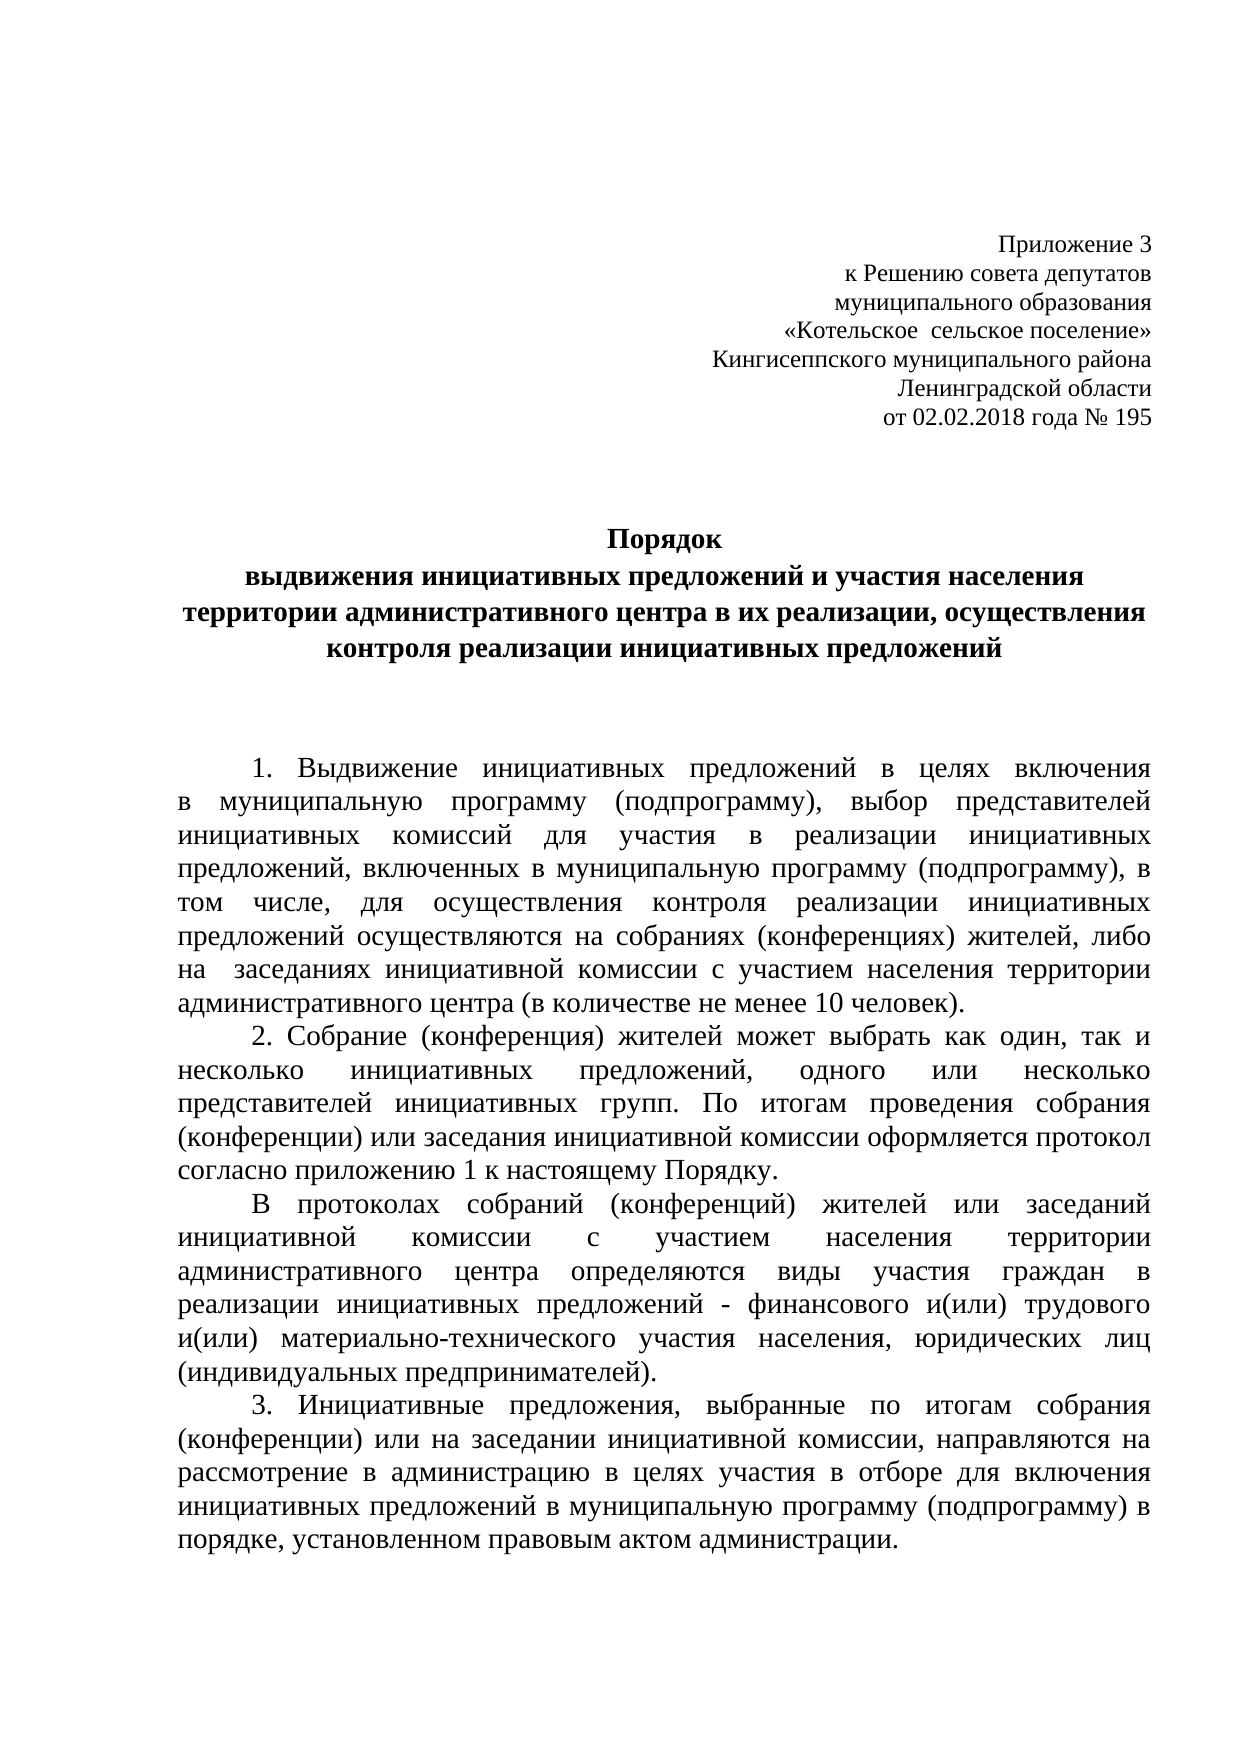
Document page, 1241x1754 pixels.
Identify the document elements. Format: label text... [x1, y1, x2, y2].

text Приложение 3 [702, 229, 1152, 258]
text 3. Инициативные предложения, выбранные по итогам собрания (конференции) или на заседании инициативной комиссии, направляются на рассмотрение в администрацию в целях участия в отборе для включения инициативных предложений в муниципальную программу (подпрограмму) в порядке, установленном правовым актом администрации. [177, 1387, 1152, 1555]
text муниципального образования [702, 287, 1152, 316]
text Порядок выдвижения инициативных предложений и участия населения территории административного центра в их реализации, осуществления контроля реализации инициативных предложений [177, 522, 1152, 663]
text 1. Выдвижение инициативных предложений в целях включения в муниципальную программу (подпрограмму), выбор представителей инициативных комиссий для участия в реализации инициативных предложений, включенных в муниципальную программу (подпрограмму), в том числе, для осуществления контроля реализации инициативных предложений осуществляются на собраниях (конференциях) жителей, либо на заседаниях инициативной комиссии с участием населения территории административного центра (в количестве не менее 10 человек). [177, 750, 1152, 1018]
text Ленинградской области [702, 373, 1152, 402]
text Кингисеппского муниципального района [702, 344, 1152, 373]
text к Решению совета депутатов [702, 258, 1152, 287]
text В протоколах собраний (конференций) жителей или заседаний инициативной комиссии с участием населения территории административного центра определяются виды участия граждан в реализации инициативных предложений - финансового и(или) трудового и(или) материально-технического участия населения, юридических лиц (индивидуальных предпринимателей). [177, 1186, 1152, 1387]
text от 02.02.2018 года № 195 [702, 402, 1152, 431]
text «Котельское сельское поселение» [702, 316, 1152, 344]
text 2. Собрание (конференция) жителей может выбрать как один, так и несколько инициативных предложений, одного или несколько представителей инициативных групп. По итогам проведения собрания (конференции) или заседания инициативной комиссии оформляется протокол согласно приложению 1 к настоящему Порядку. [177, 1018, 1152, 1186]
